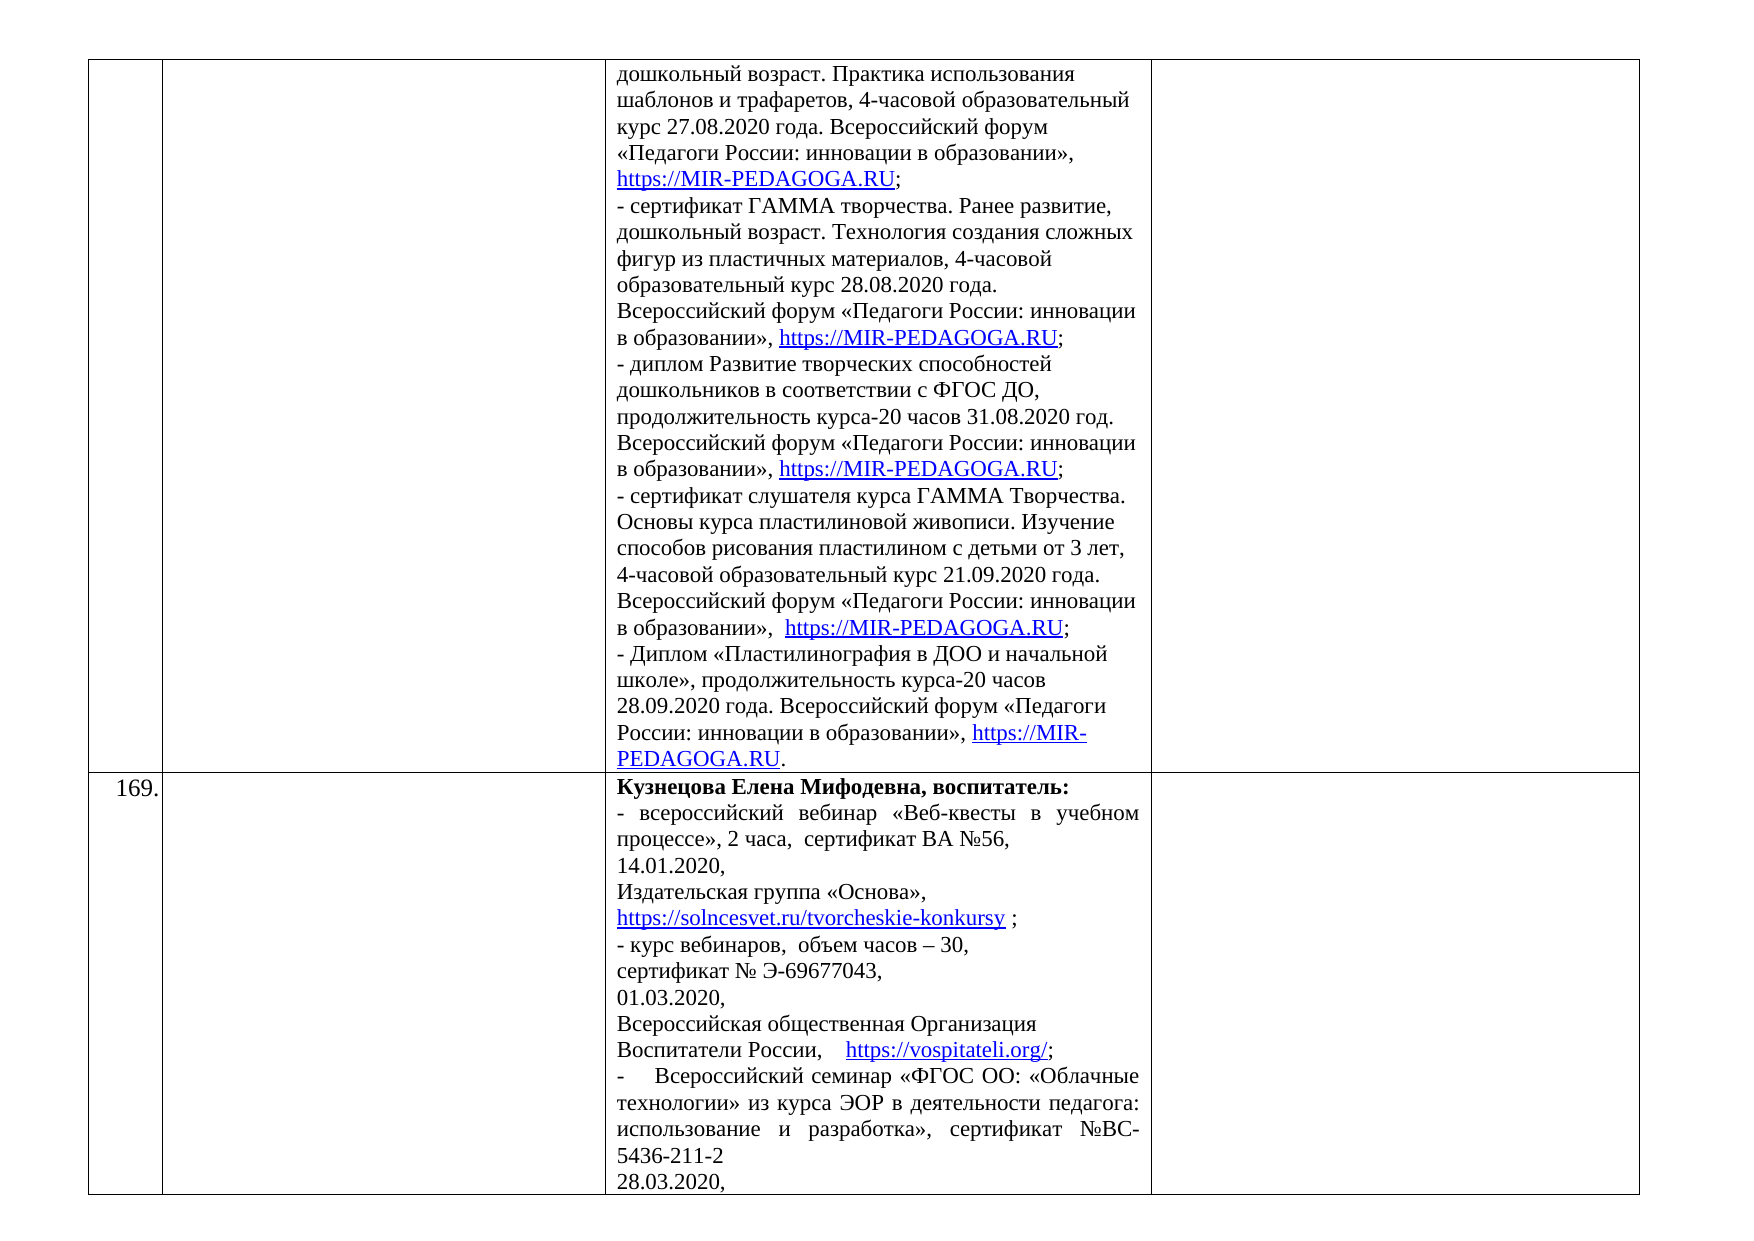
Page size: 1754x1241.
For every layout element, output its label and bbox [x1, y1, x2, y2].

table_cell [1152, 60, 1639, 772]
table_cell [163, 60, 605, 772]
table_cell [1152, 773, 1639, 1194]
table_cell [89, 60, 162, 772]
table_cell [606, 60, 1151, 772]
table_cell [163, 773, 605, 1194]
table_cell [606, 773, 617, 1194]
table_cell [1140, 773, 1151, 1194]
table_cell [89, 773, 162, 1194]
